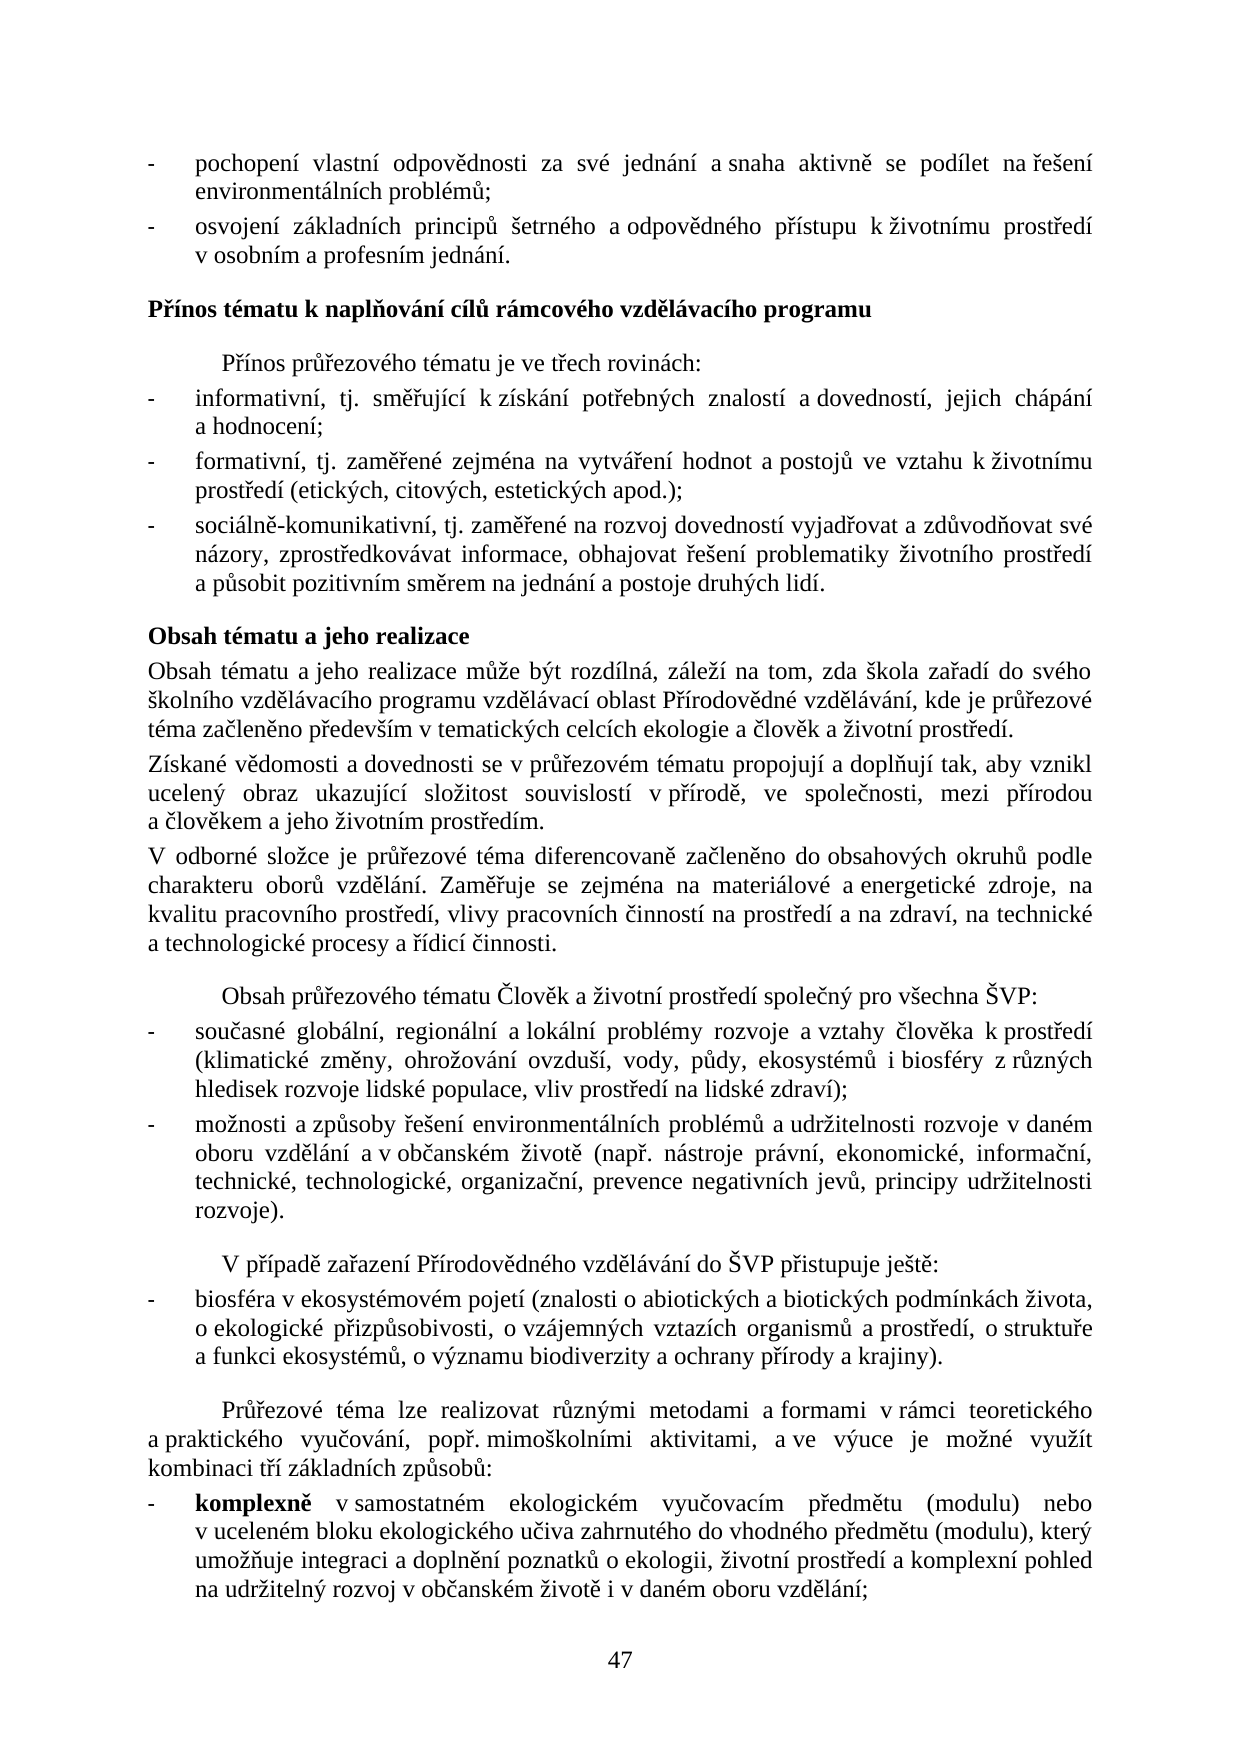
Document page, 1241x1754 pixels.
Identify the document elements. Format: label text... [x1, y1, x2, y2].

text Obsah tématu a jeho realizace [148, 621, 1093, 650]
list biosféra v ekosystémovém pojetí (znalosti o abiotických a biotických podmínkách života, o ekologické přizpůsobivosti, o vzájemných vztazích organismů a prostředí, o struktuře a funkci ekosystémů, o významu biodiverzity a ochrany přírody a krajiny). [148, 1284, 1093, 1370]
list formativní, tj. zaměřené zejména na vytváření hodnot a postojů ve vztahu k životnímu prostředí (etických, citových, estetických apod.); [148, 446, 1093, 504]
subtitle Obsah průřezového tématu Člověk a životní prostředí společný pro všechna ŠVP: [148, 981, 1093, 1010]
subtitle V případě zařazení Přírodovědného vzdělávání do ŠVP přistupuje ještě: [148, 1249, 1093, 1278]
subtitle Průřezové téma lze realizovat různými metodami a formami v rámci teoretického a praktického vyučování, popř. mimoškolními aktivitami, a ve výuce je možné využít kombinaci tří základních způsobů: [148, 1395, 1093, 1481]
list osvojení základních principů šetrného a odpovědného přístupu k životnímu prostředí v osobním a profesním jednání. [148, 211, 1093, 269]
list sociálně-komunikativní, tj. zaměřené na rozvoj dovedností vyjadřovat a zdůvodňovat své názory, zprostředkovávat informace, obhajovat řešení problematiky životního prostředí a působit pozitivním směrem na jednání a postoje druhých lidí. [148, 510, 1093, 596]
subtitle Přínos průřezového tématu je ve třech rovinách: [148, 348, 1093, 376]
list informativní, tj. směřující k získání potřebných znalostí a dovedností, jejich chápání a hodnocení; [148, 383, 1093, 440]
text Získané vědomosti a dovednosti se v průřezovém tématu propojují a doplňují tak, aby vznikl ucelený obraz ukazující složitost souvislostí v přírodě, ve společnosti, mezi přírodou a člověkem a jeho životním prostředím. [148, 749, 1093, 835]
list současné globální, regionální a lokální problémy rozvoje a vztahy člověka k prostředí (klimatické změny, ohrožování ovzduší, vody, půdy, ekosystémů i biosféry z různých hledisek rozvoje lidské populace, vliv prostředí na lidské zdraví); [148, 1016, 1093, 1103]
list pochopení vlastní odpovědnosti za své jednání a snaha aktivně se podílet na řešení environmentálních problémů; [148, 148, 1093, 205]
text Přínos tématu k naplňování cílů rámcového vzdělávacího programu [148, 294, 1093, 323]
list možnosti a způsoby řešení environmentálních problémů a udržitelnosti rozvoje v daném oboru vzdělání a v občanském životě (např. nástroje právní, ekonomické, informační, technické, technologické, organizační, prevence negativních jevů, principy udržitelnosti rozvoje). [148, 1109, 1093, 1224]
text Obsah tématu a jeho realizace může být rozdílná, záleží na tom, zda škola zařadí do svého školního vzdělávacího programu vzdělávací oblast Přírodovědné vzdělávání, kde je průřezové téma začleněno především v tematických celcích ekologie a člověk a životní prostředí. [148, 656, 1093, 743]
text V odborné složce je průřezové téma diferencovaně začleněno do obsahových okruhů podle charakteru oborů vzdělání. Zaměřuje se zejména na materiálové a energetické zdroje, na kvalitu pracovního prostředí, vlivy pracovních činností na prostředí a na zdraví, na technické a technologické procesy a řídicí činnosti. [148, 841, 1093, 956]
list komplexně v samostatném ekologickém vyučovacím předmětu (modulu) nebo v uceleném bloku ekologického učiva zahrnutého do vhodného předmětu (modulu), který umožňuje integraci a doplnění poznatků o ekologii, životní prostředí a komplexní pohled na udržitelný rozvoj v občanském životě i v daném oboru vzdělání; [148, 1488, 1093, 1603]
